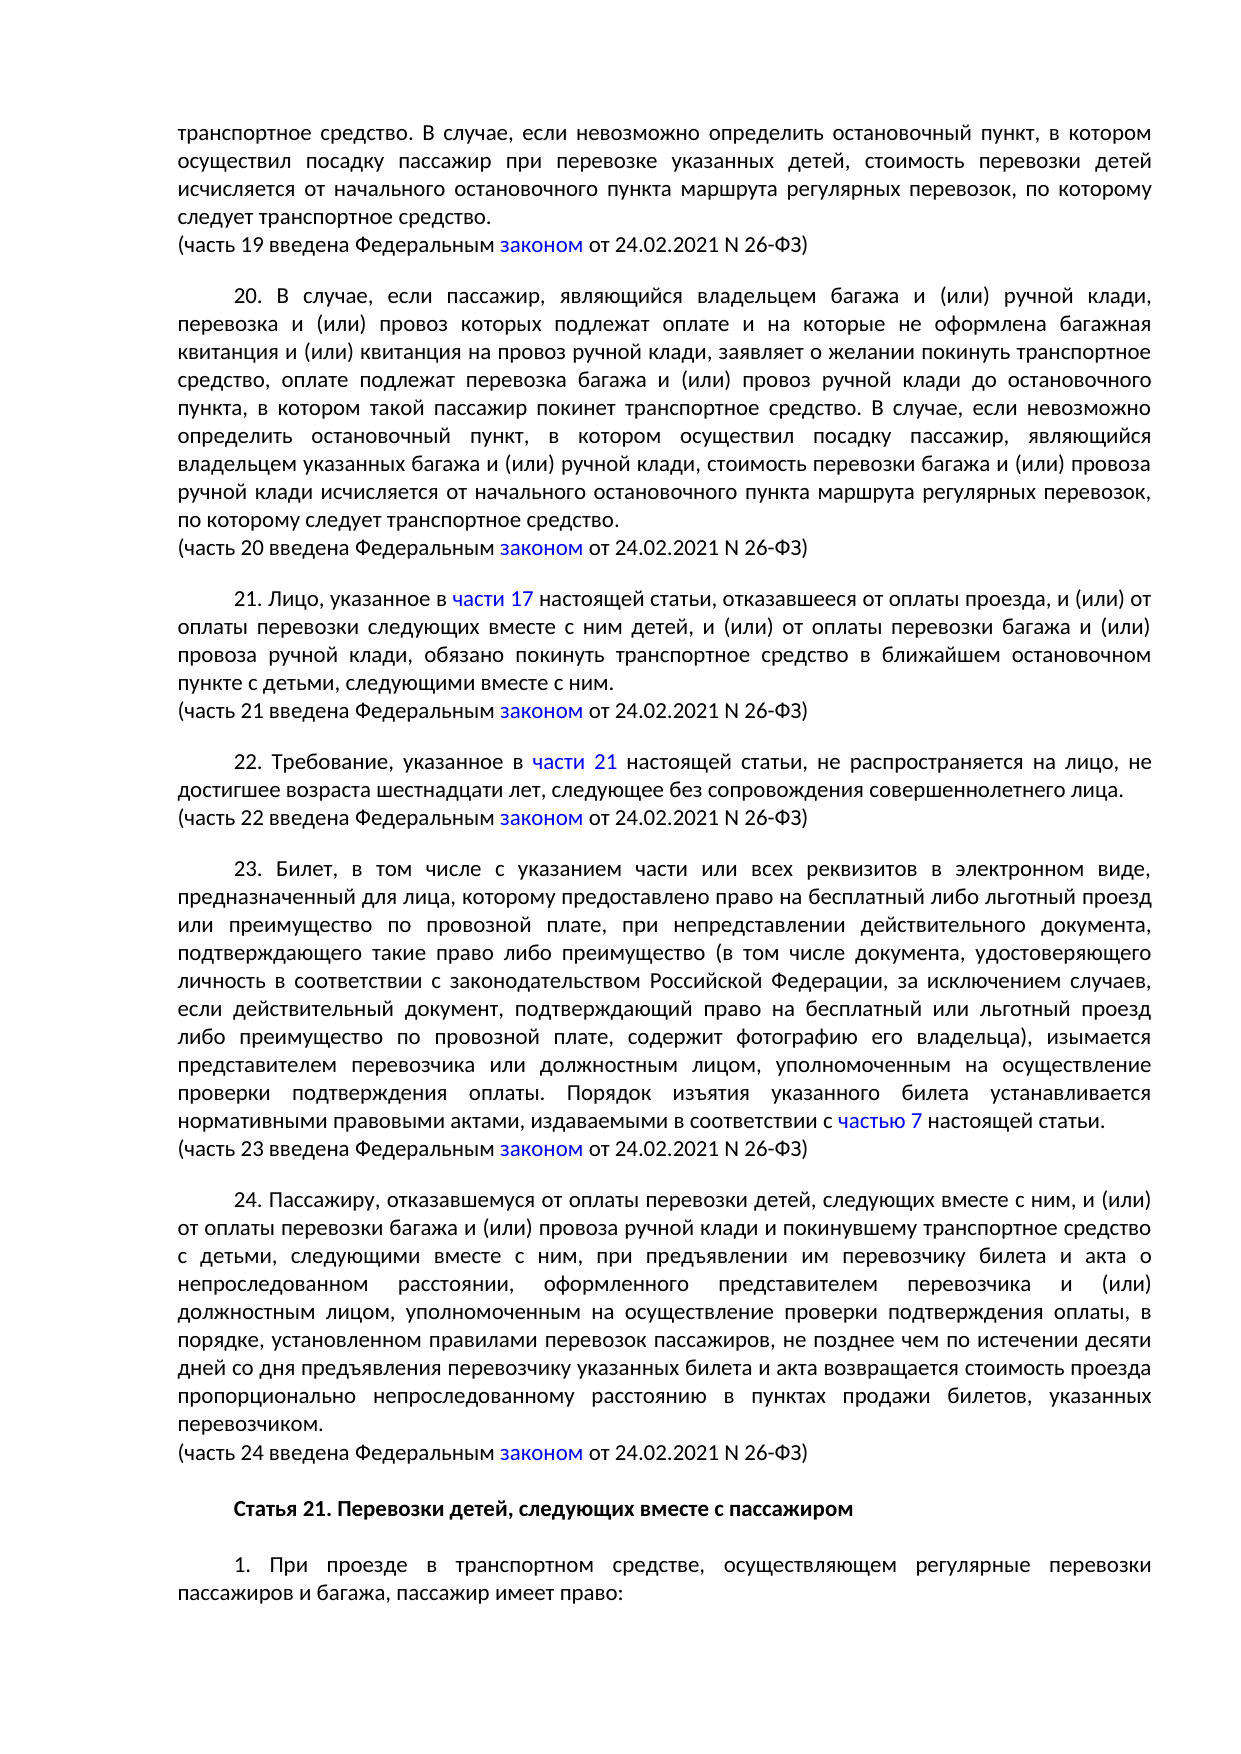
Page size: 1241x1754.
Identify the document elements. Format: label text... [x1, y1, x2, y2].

text (часть 21 введена Федеральным законом от 24.02.2021 N 26-ФЗ) [177, 696, 1152, 724]
title Статья 21. Перевозки детей, следующих вместе с пассажиром [177, 1494, 1152, 1522]
text (часть 24 введена Федеральным законом от 24.02.2021 N 26-ФЗ) [177, 1438, 1152, 1466]
text 23. Билет, в том числе с указанием части или всех реквизитов в электронном виде, предназначенный для лица, которому предоставлено право на бесплатный либо льготный проезд или преимущество по провозной плате, при непредставлении действительного документа, подтверждающего такие право либо преимущество (в том числе документа, удостоверяющего личность в соответствии с законодательством Российской Федерации, за исключением случаев, если действительный документ, подтверждающий право на бесплатный или льготный проезд либо преимущество по провозной плате, содержит фотографию его владельца), изымается представителем перевозчика или должностным лицом, уполномоченным на осуществление проверки подтверждения оплаты. Порядок изъятия указанного билета устанавливается нормативными правовыми актами, издаваемыми в соответствии с частью 7 настоящей статьи. [177, 854, 1152, 1134]
text (часть 20 введена Федеральным законом от 24.02.2021 N 26-ФЗ) [177, 533, 1152, 561]
text (часть 22 введена Федеральным законом от 24.02.2021 N 26-ФЗ) [177, 803, 1152, 831]
text 1. При проезде в транспортном средстве, осуществляющем регулярные перевозки пассажиров и багажа, пассажир имеет право: [177, 1550, 1152, 1606]
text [177, 118, 1152, 230]
text (часть 23 введена Федеральным законом от 24.02.2021 N 26-ФЗ) [177, 1134, 1152, 1162]
text 20. В случае, если пассажир, являющийся владельцем багажа и (или) ручной клади, перевозка и (или) провоз которых подлежат оплате и на которые не оформлена багажная квитанция и (или) квитанция на провоз ручной клади, заявляет о желании покинуть транспортное средство, оплате подлежат перевозка багажа и (или) провоз ручной клади до остановочного пункта, в котором такой пассажир покинет транспортное средство. В случае, если невозможно определить остановочный пункт, в котором осуществил посадку пассажир, являющийся владельцем указанных багажа и (или) ручной клади, стоимость перевозки багажа и (или) провоза ручной клади исчисляется от начального остановочного пункта маршрута регулярных перевозок, по которому следует транспортное средство. [177, 281, 1152, 533]
text 21. Лицо, указанное в части 17 настоящей статьи, отказавшееся от оплаты проезда, и (или) от оплаты перевозки следующих вместе с ним детей, и (или) от оплаты перевозки багажа и (или) провоза ручной клади, обязано покинуть транспортное средство в ближайшем остановочном пункте с детьми, следующими вместе с ним. [177, 584, 1152, 696]
text 22. Требование, указанное в части 21 настоящей статьи, не распространяется на лицо, не достигшее возраста шестнадцати лет, следующее без сопровождения совершеннолетнего лица. [177, 747, 1152, 803]
text 24. Пассажиру, отказавшемуся от оплаты перевозки детей, следующих вместе с ним, и (или) от оплаты перевозки багажа и (или) провоза ручной клади и покинувшему транспортное средство с детьми, следующими вместе с ним, при предъявлении им перевозчику билета и акта о непроследованном расстоянии, оформленного представителем перевозчика и (или) должностным лицом, уполномоченным на осуществление проверки подтверждения оплаты, в порядке, установленном правилами перевозок пассажиров, не позднее чем по истечении десяти дней со дня предъявления перевозчику указанных билета и акта возвращается стоимость проезда пропорционально непроследованному расстоянию в пунктах продажи билетов, указанных перевозчиком. [177, 1185, 1152, 1438]
text (часть 19 введена Федеральным законом от 24.02.2021 N 26-ФЗ) [177, 230, 1152, 258]
